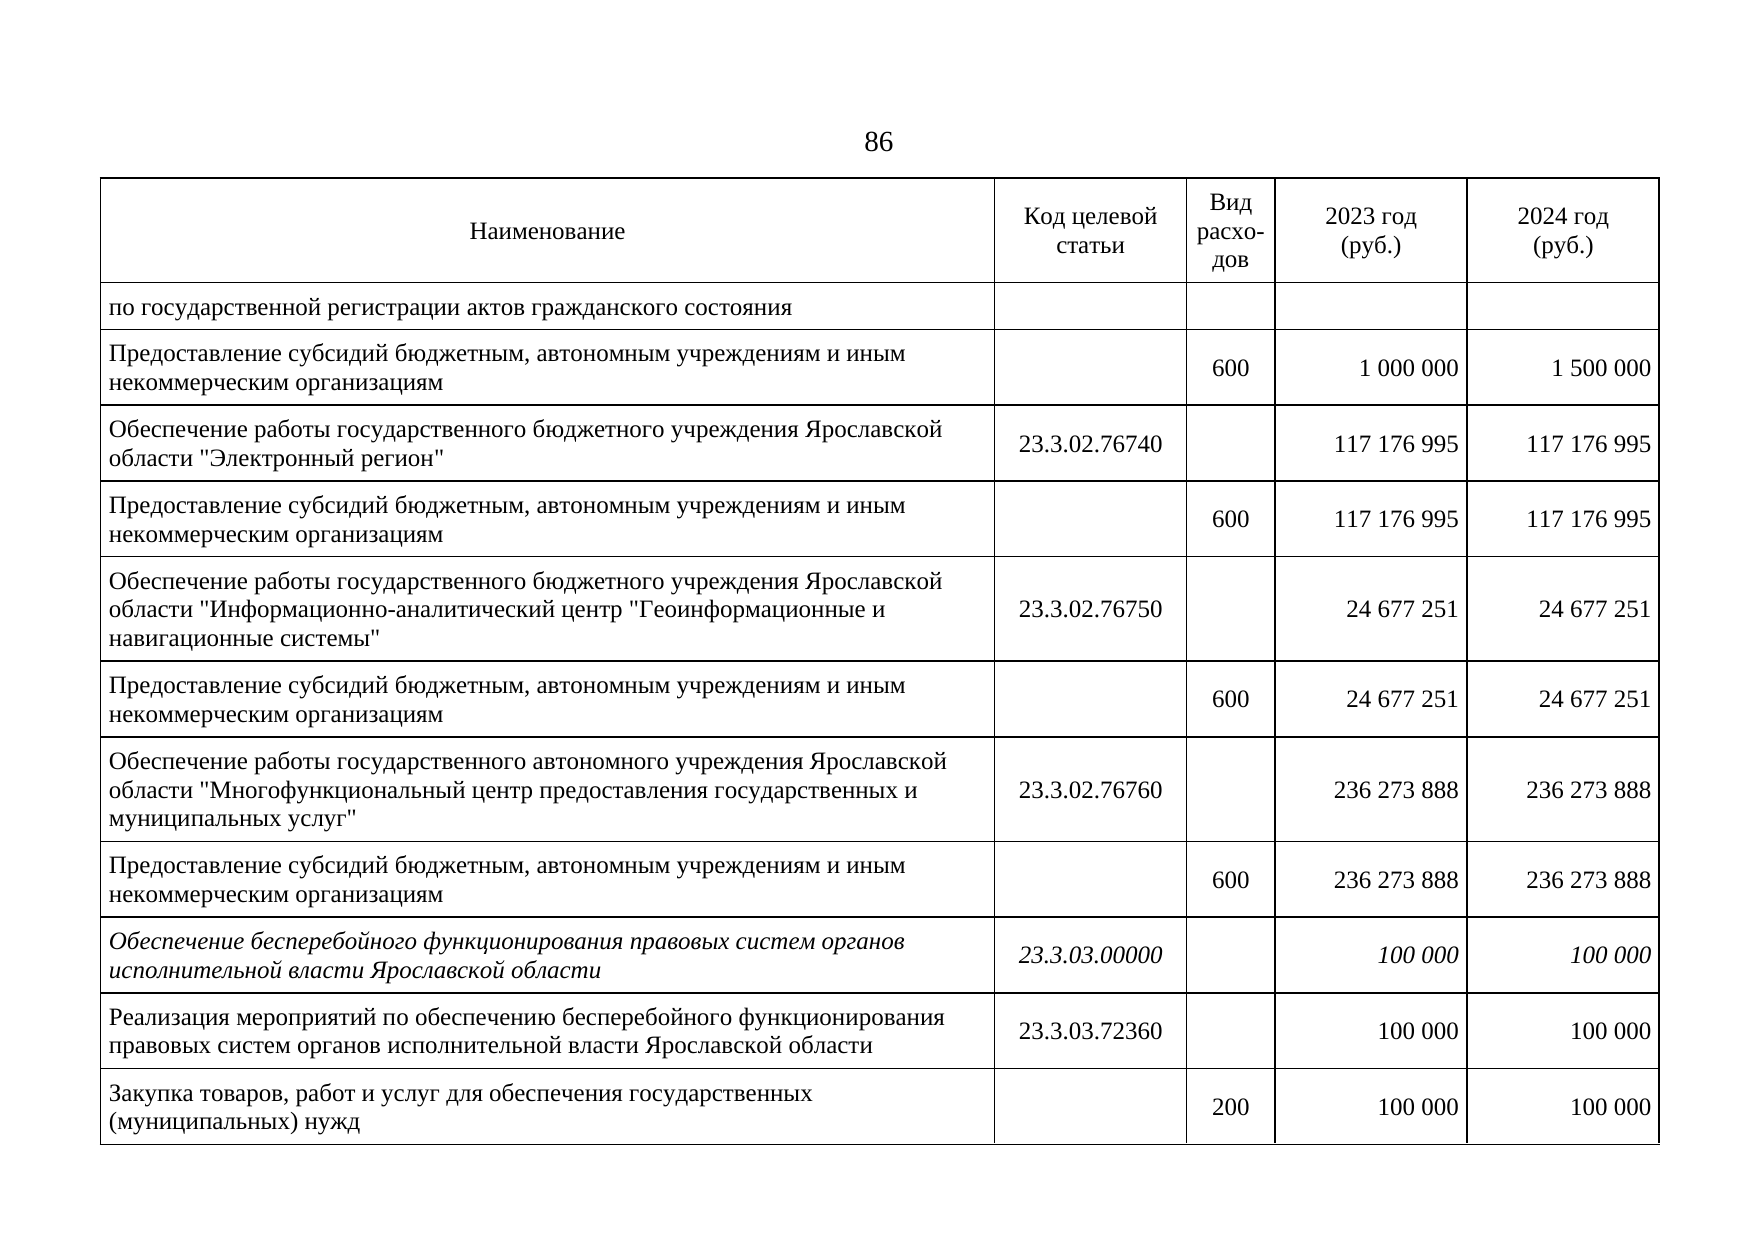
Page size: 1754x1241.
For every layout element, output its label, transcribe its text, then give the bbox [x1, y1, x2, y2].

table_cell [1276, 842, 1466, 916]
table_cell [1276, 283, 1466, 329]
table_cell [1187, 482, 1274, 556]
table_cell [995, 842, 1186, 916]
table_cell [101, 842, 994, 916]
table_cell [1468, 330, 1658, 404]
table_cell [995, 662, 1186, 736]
table_header 2024 год (руб.) [1468, 179, 1658, 282]
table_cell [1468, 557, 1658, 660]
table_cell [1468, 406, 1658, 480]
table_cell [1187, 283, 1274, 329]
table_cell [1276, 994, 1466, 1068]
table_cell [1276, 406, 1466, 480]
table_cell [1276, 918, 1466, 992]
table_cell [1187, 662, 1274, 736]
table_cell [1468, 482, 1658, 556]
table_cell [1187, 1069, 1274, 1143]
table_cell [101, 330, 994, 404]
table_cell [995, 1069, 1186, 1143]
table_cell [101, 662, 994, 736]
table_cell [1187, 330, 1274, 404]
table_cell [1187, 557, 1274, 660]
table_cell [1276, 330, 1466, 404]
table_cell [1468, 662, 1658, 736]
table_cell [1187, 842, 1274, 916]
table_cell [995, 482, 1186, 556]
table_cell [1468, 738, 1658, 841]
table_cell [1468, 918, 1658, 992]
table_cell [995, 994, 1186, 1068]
table_header Вид расхо-дов [1187, 179, 1274, 282]
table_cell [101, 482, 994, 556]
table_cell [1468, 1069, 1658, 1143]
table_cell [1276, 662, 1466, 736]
table_header Код целевой статьи [995, 179, 1186, 282]
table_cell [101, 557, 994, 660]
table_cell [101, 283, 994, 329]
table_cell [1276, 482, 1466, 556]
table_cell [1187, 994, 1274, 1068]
table_header Наименование [101, 179, 994, 282]
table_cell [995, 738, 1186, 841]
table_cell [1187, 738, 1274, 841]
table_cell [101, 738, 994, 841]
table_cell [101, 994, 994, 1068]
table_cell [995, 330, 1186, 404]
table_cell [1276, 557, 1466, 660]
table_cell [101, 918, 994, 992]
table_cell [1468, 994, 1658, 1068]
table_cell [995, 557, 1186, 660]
table_header 2023 год (руб.) [1276, 179, 1466, 282]
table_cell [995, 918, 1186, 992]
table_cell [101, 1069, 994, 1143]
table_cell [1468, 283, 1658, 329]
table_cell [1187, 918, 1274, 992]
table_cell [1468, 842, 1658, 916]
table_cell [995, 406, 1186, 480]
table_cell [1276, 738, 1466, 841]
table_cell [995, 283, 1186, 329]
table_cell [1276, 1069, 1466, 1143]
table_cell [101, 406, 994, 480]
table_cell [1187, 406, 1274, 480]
